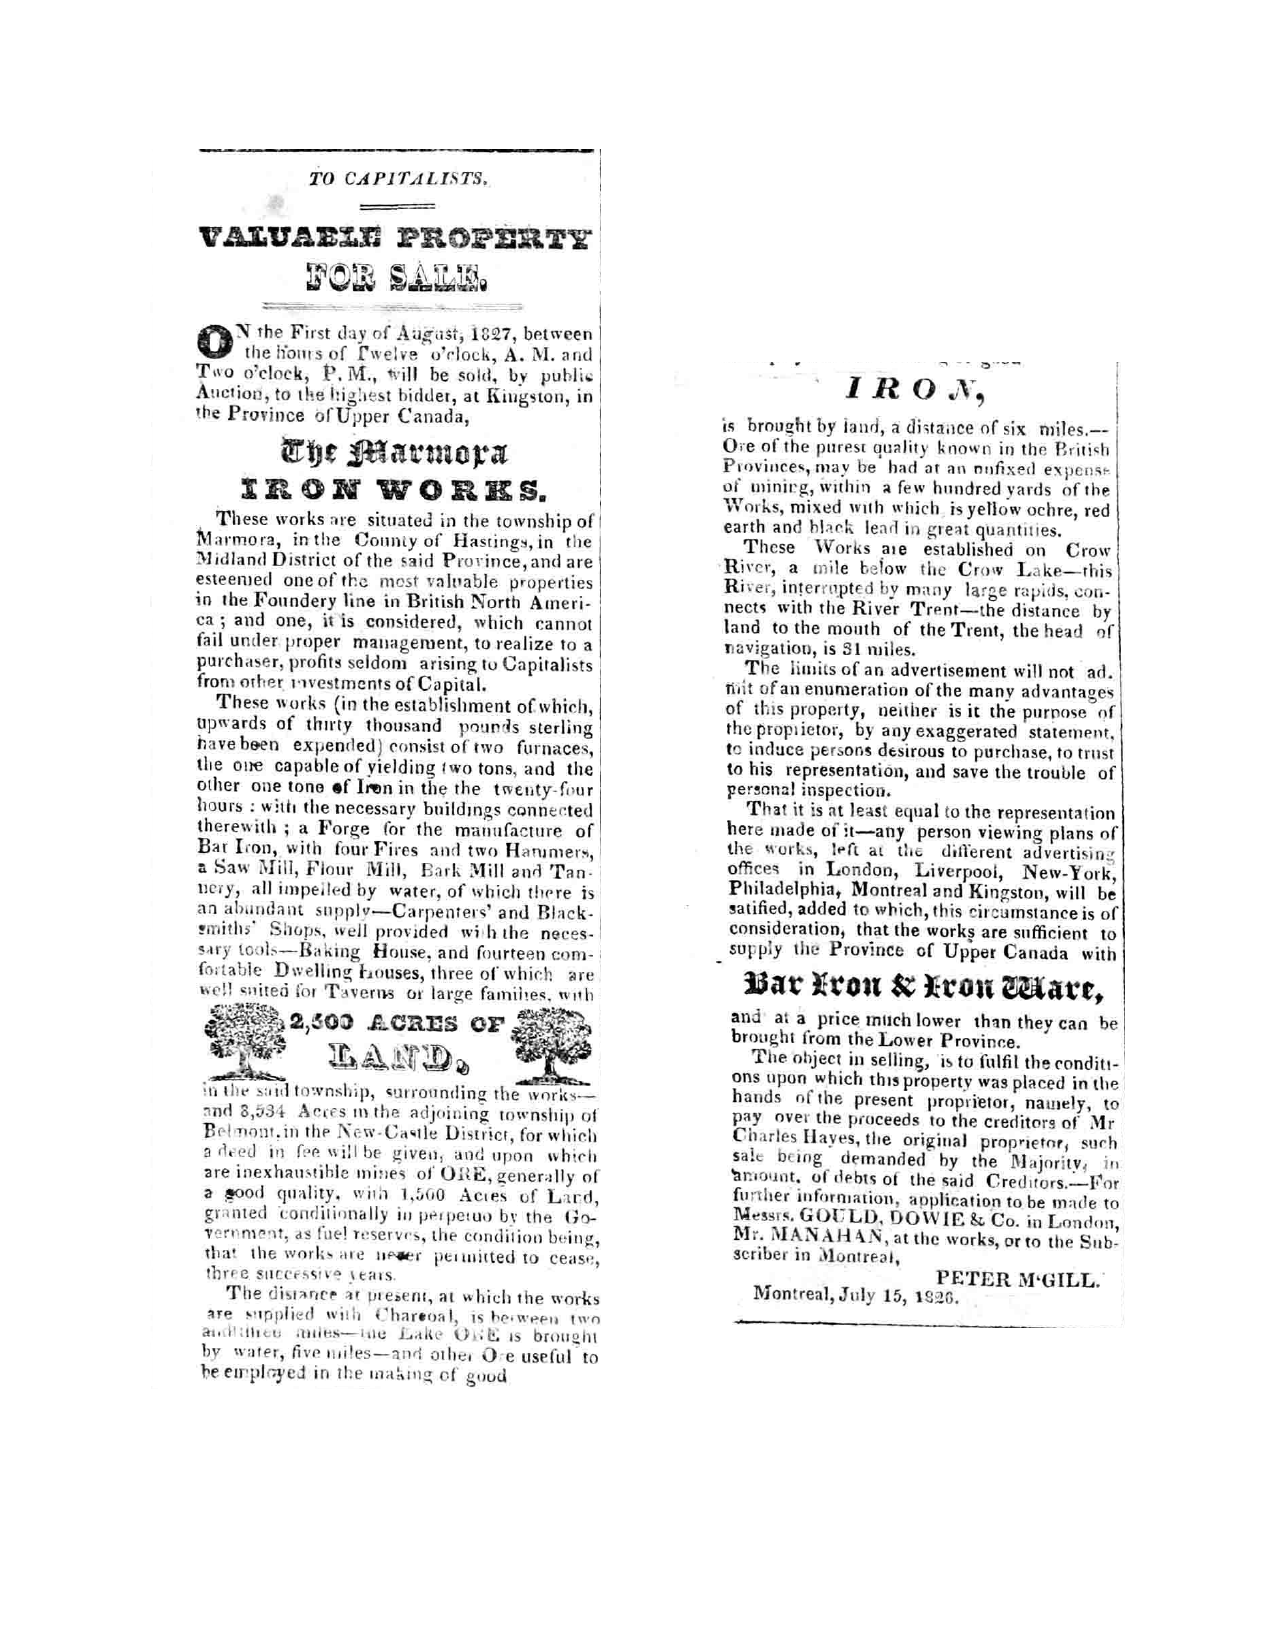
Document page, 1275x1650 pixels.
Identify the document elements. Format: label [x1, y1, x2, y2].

picture [150, 149, 601, 1389]
